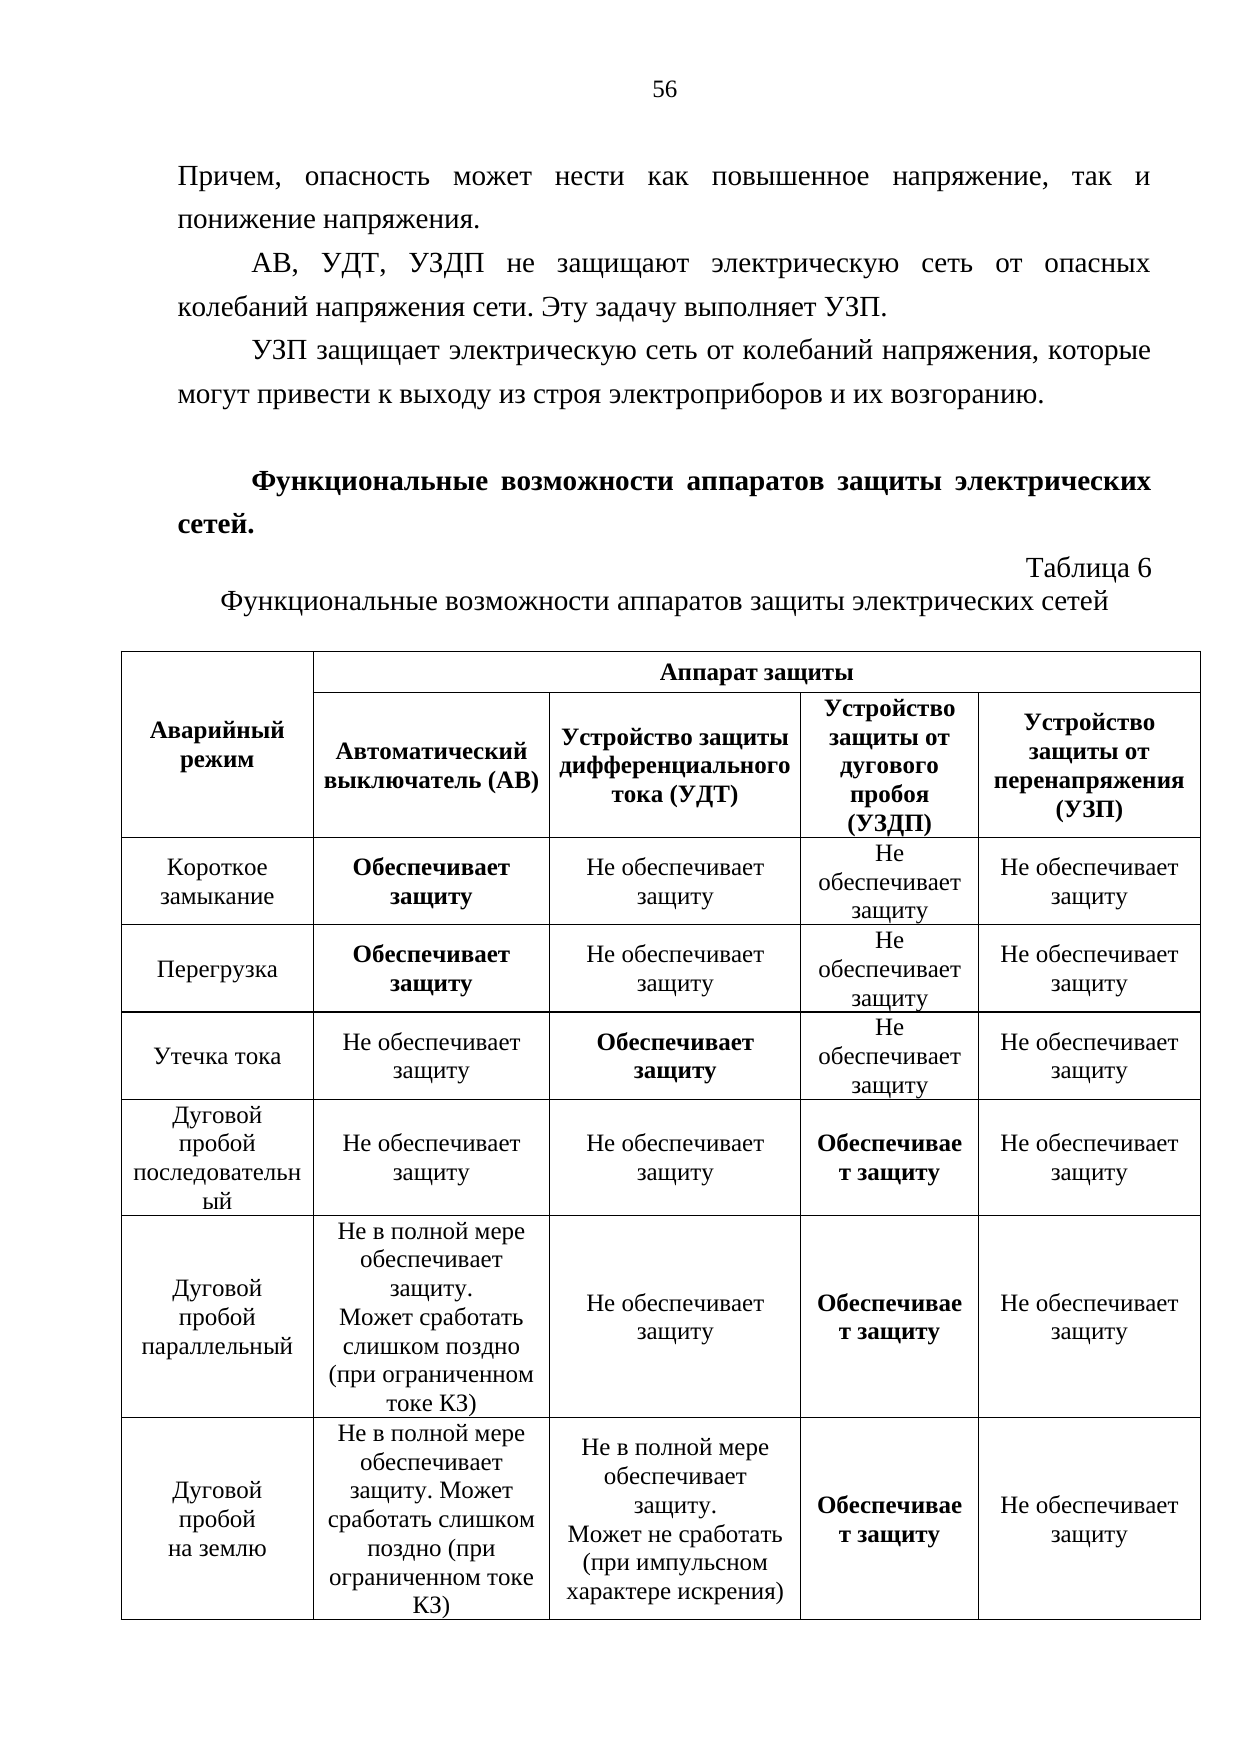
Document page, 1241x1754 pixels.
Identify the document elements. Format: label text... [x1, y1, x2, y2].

table_cell Не обеспечивает защиту [801, 1013, 978, 1099]
table_cell Не обеспечивает защиту [979, 838, 1200, 924]
table_cell Перегрузка [122, 925, 313, 1011]
table_header Аварийный режим [122, 652, 313, 837]
table_cell Не обеспечивает защиту [550, 1216, 800, 1417]
table_cell Обеспечивает защиту [801, 1100, 978, 1215]
table_cell Не обеспечивает защиту [979, 1100, 1200, 1215]
table_cell Не обеспечивает защиту [979, 1418, 1200, 1619]
text Таблица 6 [177, 550, 1152, 583]
table_cell Дуговой пробой последовательный [122, 1100, 313, 1215]
table_cell Обеспечивает защиту [801, 1216, 978, 1417]
table_cell Устройство защиты от дугового пробоя (УЗДП) [801, 693, 978, 837]
table_cell Не обеспечивает защиту [801, 838, 978, 924]
table_cell Короткое замыкание [122, 838, 313, 924]
table_cell Обеспечивает защиту [550, 1013, 800, 1099]
table_cell Не в полной мере обеспечивает защиту. Может сработать слишком поздно (при ограниченном токе КЗ) [314, 1418, 549, 1619]
table_cell Обеспечивает защиту [801, 1418, 978, 1619]
table_cell Не обеспечивает защиту [801, 925, 978, 1011]
table_cell Устройство защиты дифференциального тока (УДТ) [550, 693, 800, 837]
table_cell Не обеспечивает защиту [314, 1013, 549, 1099]
table_cell Не обеспечивает защиту [979, 925, 1200, 1011]
table_cell Автоматический выключатель (АВ) [314, 693, 549, 837]
table_cell Не обеспечивает защиту [979, 1013, 1200, 1099]
table_header Аппарат защиты [314, 652, 1200, 692]
table_cell Не в полной мере обеспечивает защиту. Может сработать слишком поздно (при ограниченном токе КЗ) [314, 1216, 549, 1417]
text УЗП защищает электрическую сеть от колебаний напряжения, которые могут привести к выходу из строя электроприборов и их возгоранию. [177, 332, 1152, 409]
table_cell Обеспечивает защиту [314, 925, 549, 1011]
table_cell Устройство защиты от перенапряжения (УЗП) [979, 693, 1200, 837]
table_cell Не обеспечивает защиту [979, 1216, 1200, 1417]
table_cell Дуговой пробой на землю [122, 1418, 313, 1619]
text АВ, УДТ, УЗДП не защищают электрическую сеть от опасных колебаний напряжения сети. Эту задачу выполняет УЗП. [177, 245, 1152, 322]
table_cell Не обеспечивает защиту [550, 838, 800, 924]
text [177, 158, 1152, 235]
table_cell Обеспечивает защиту [314, 838, 549, 924]
table_cell Не обеспечивает защиту [550, 925, 800, 1011]
table_cell Утечка тока [122, 1013, 313, 1099]
table_cell Не обеспечивает защиту [550, 1100, 800, 1215]
table_cell Не обеспечивает защиту [314, 1100, 549, 1215]
text Функциональные возможности аппаратов защиты электрических сетей [177, 583, 1152, 617]
table_cell Не в полной мере обеспечивает защиту. Может не сработать (при импульсном характере искрения) [550, 1418, 800, 1619]
text Функциональные возможности аппаратов защиты электрических сетей. [177, 463, 1152, 540]
table_cell Дуговой пробой параллельный [122, 1216, 313, 1417]
